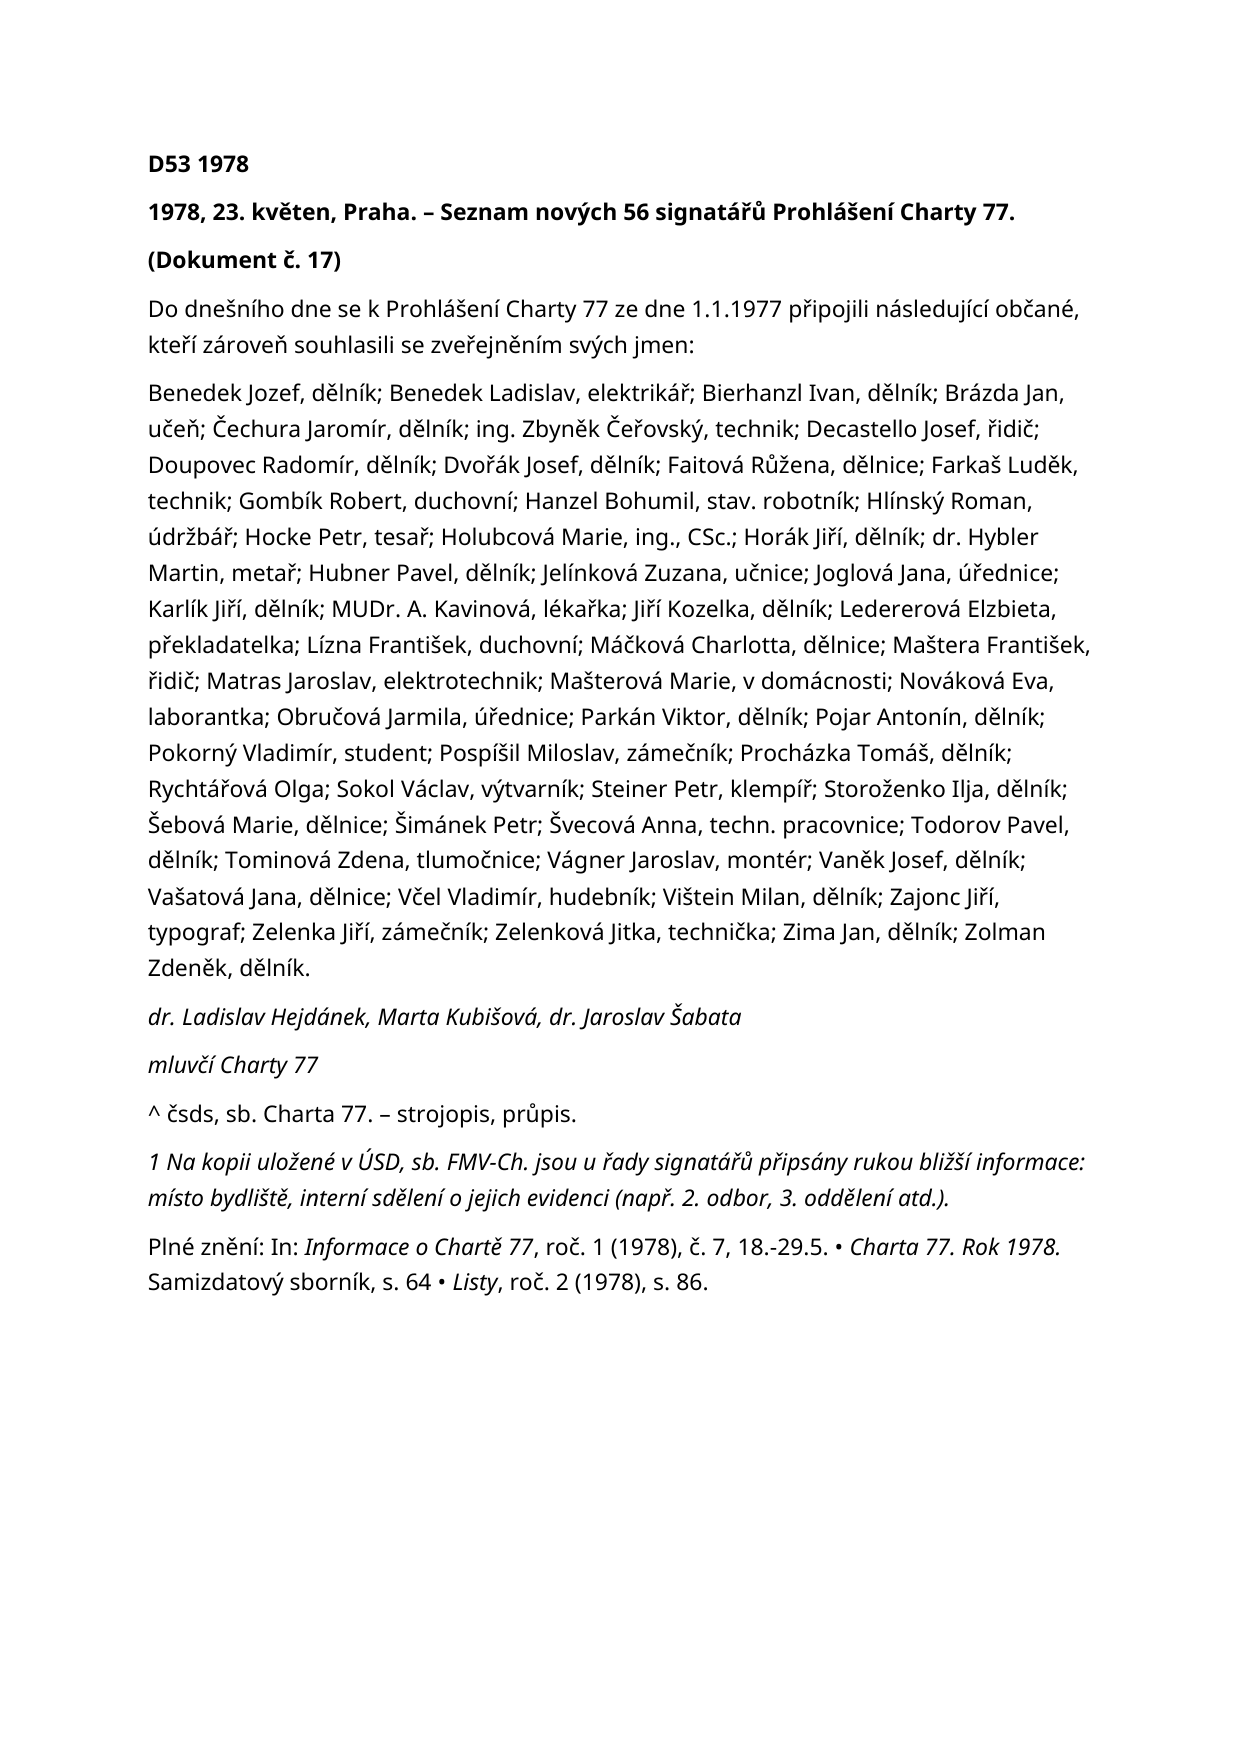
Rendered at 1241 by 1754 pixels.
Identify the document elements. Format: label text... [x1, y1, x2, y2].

text 1 Na kopii uložené v ÚSD, sb. FMV-Ch. jsou u řady signatářů připsány rukou bližší informace: místo bydliště, interní sdělení o jejich evidenci (např. 2. odbor, 3. oddělení atd.). [148, 1146, 1093, 1213]
text Plné znění: In: Informace o Chartě 77, roč. 1 (1978), č. 7, 18.-29.5. • Charta 77. Rok 1978. Samizdatový sborník, s. 64 • Listy, roč. 2 (1978), s. 86. [148, 1230, 1093, 1298]
text mluvčí Charty 77 [148, 1049, 1093, 1080]
text Benedek Jozef, dělník; Benedek Ladislav, elektrikář; Bierhanzl Ivan, dělník; Brázda Jan, učeň; Čechura Jaromír, dělník; ing. Zbyněk Čeřovský, technik; Decastello Josef, řidič; Doupovec Radomír, dělník; Dvořák Josef, dělník; Faitová Růžena, dělnice; Farkaš Luděk, technik; Gombík Robert, duchovní; Hanzel Bohumil, stav. robotník; Hlínský Roman, údržbář; Hocke Petr, tesař; Holubcová Marie, ing., CSc.; Horák Jiří, dělník; dr. Hybler Martin, metař; Hubner Pavel, dělník; Jelínková Zuzana, učnice; Joglová Jana, úřednice; Karlík Jiří, dělník; MUDr. A. Kavinová, lékařka; Jiří Kozelka, dělník; Ledererová Elzbieta, překladatelka; Lízna František, duchovní; Máčková Charlotta, dělnice; Maštera František, řidič; Matras Jaroslav, elektrotechnik; Mašterová Marie, v domácnosti; Nováková Eva, laborantka; Obručová Jarmila, úřednice; Parkán Viktor, dělník; Pojar Antonín, dělník; Pokorný Vladimír, student; Pospíšil Miloslav, zámečník; Procházka Tomáš, dělník; Rychtářová Olga; Sokol Václav, výtvarník; Steiner Petr, klempíř; Storoženko Ilja, dělník; Šebová Marie, dělnice; Šimánek Petr; Švecová Anna, techn. pracovnice; Todorov Pavel, dělník; Tominová Zdena, tlumočnice; Vágner Jaroslav, montér; Vaněk Josef, dělník; Vašatová Jana, dělnice; Včel Vladimír, hudebník; Vištein Milan, dělník; Zajonc Jiří, typograf; Zelenka Jiří, zámečník; Zelenková Jitka, technička; Zima Jan, dělník; Zolman Zdeněk, dělník. [148, 377, 1093, 983]
text ^ čsds, sb. Charta 77. – strojopis, průpis. [148, 1098, 1093, 1129]
text 1978, 23. květen, Praha. – Seznam nových 56 signatářů Prohlášení Charty 77. [148, 196, 1093, 227]
text Do dnešního dne se k Prohlášení Charty 77 ze dne 1.1.1977 připojili následující občané, kteří zároveň souhlasili se zveřejněním svých jmen: [148, 293, 1093, 360]
text (Dokument č. 17) [148, 244, 1093, 276]
text D53 1978 [148, 148, 1093, 179]
text dr. Ladislav Hejdánek, Marta Kubišová, dr. Jaroslav Šabata [148, 1001, 1093, 1032]
